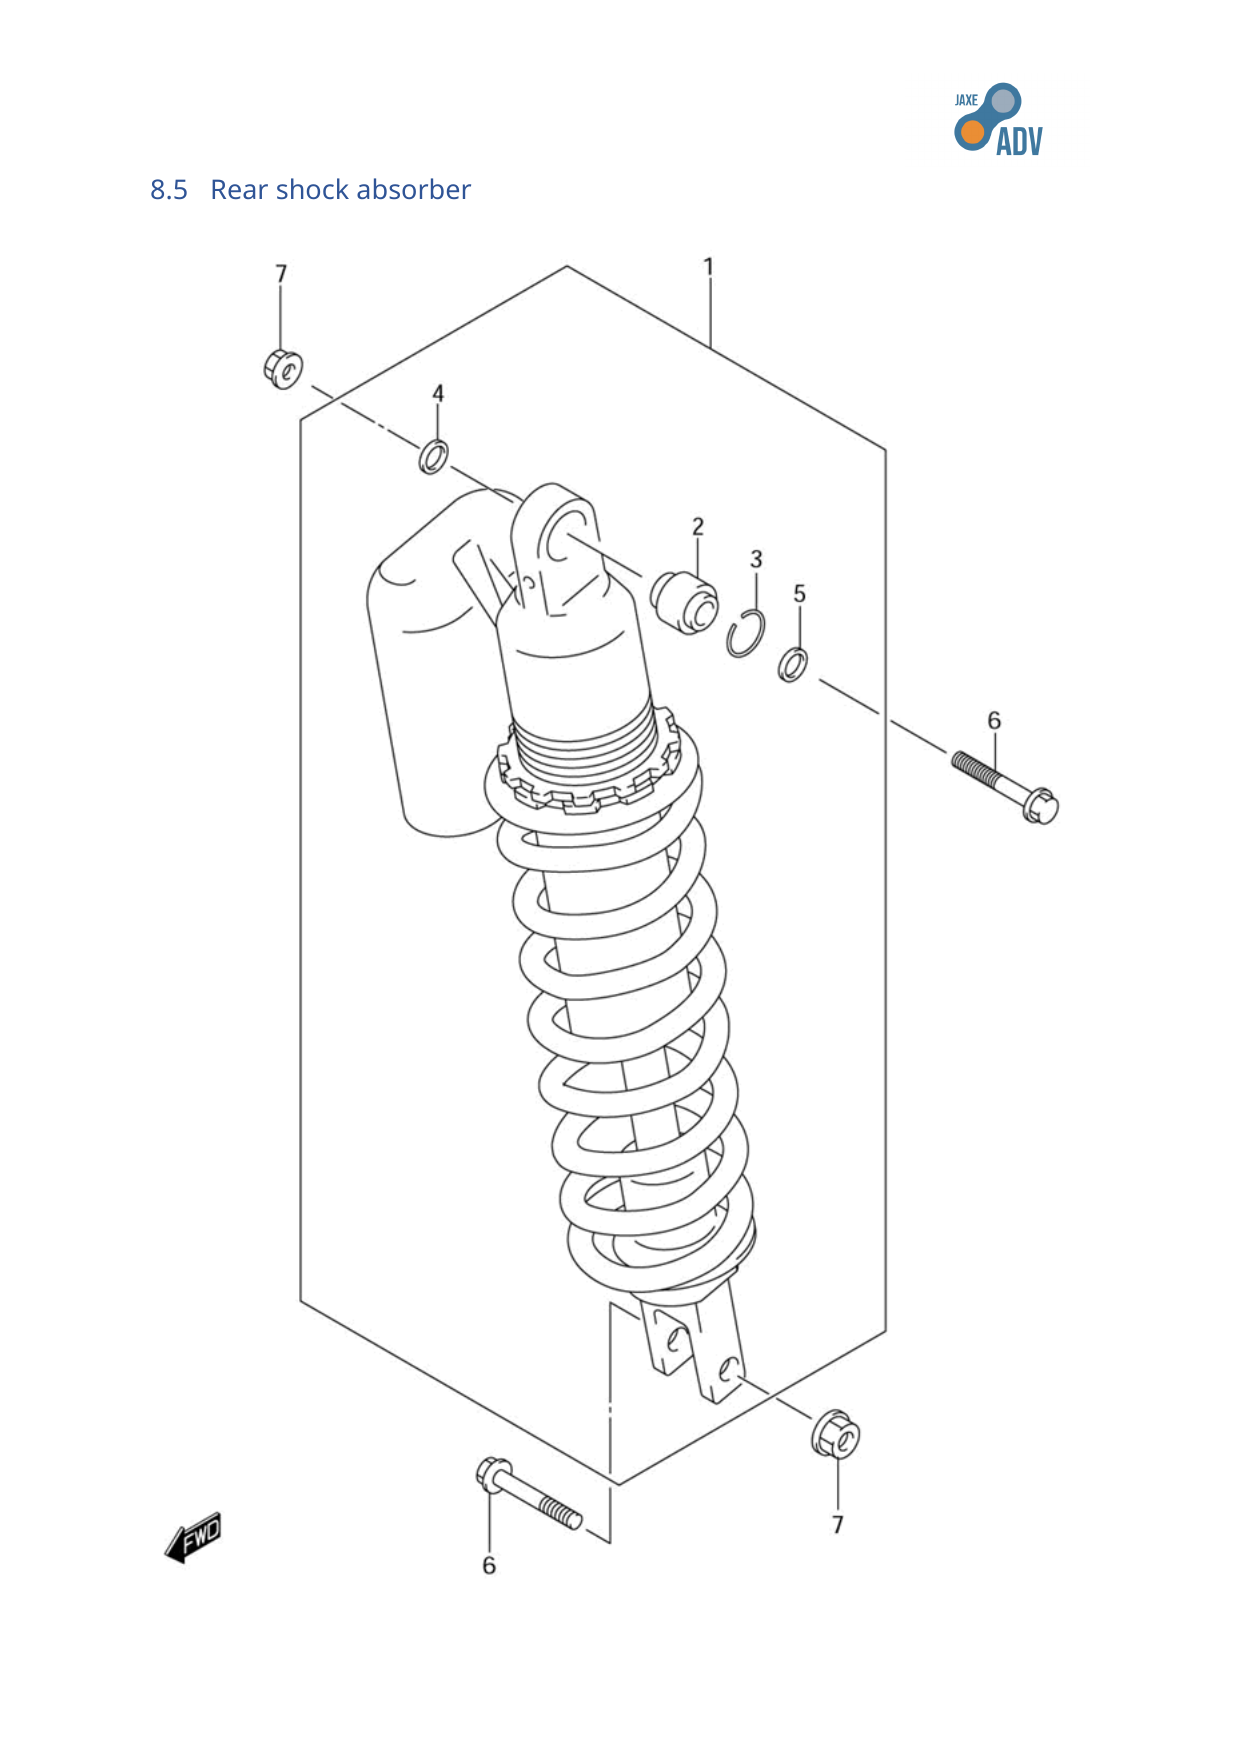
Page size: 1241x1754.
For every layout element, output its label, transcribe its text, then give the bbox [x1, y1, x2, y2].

picture [905, 73, 1091, 167]
picture [150, 210, 1091, 1600]
subtitle Rear shock absorber [150, 170, 1090, 207]
